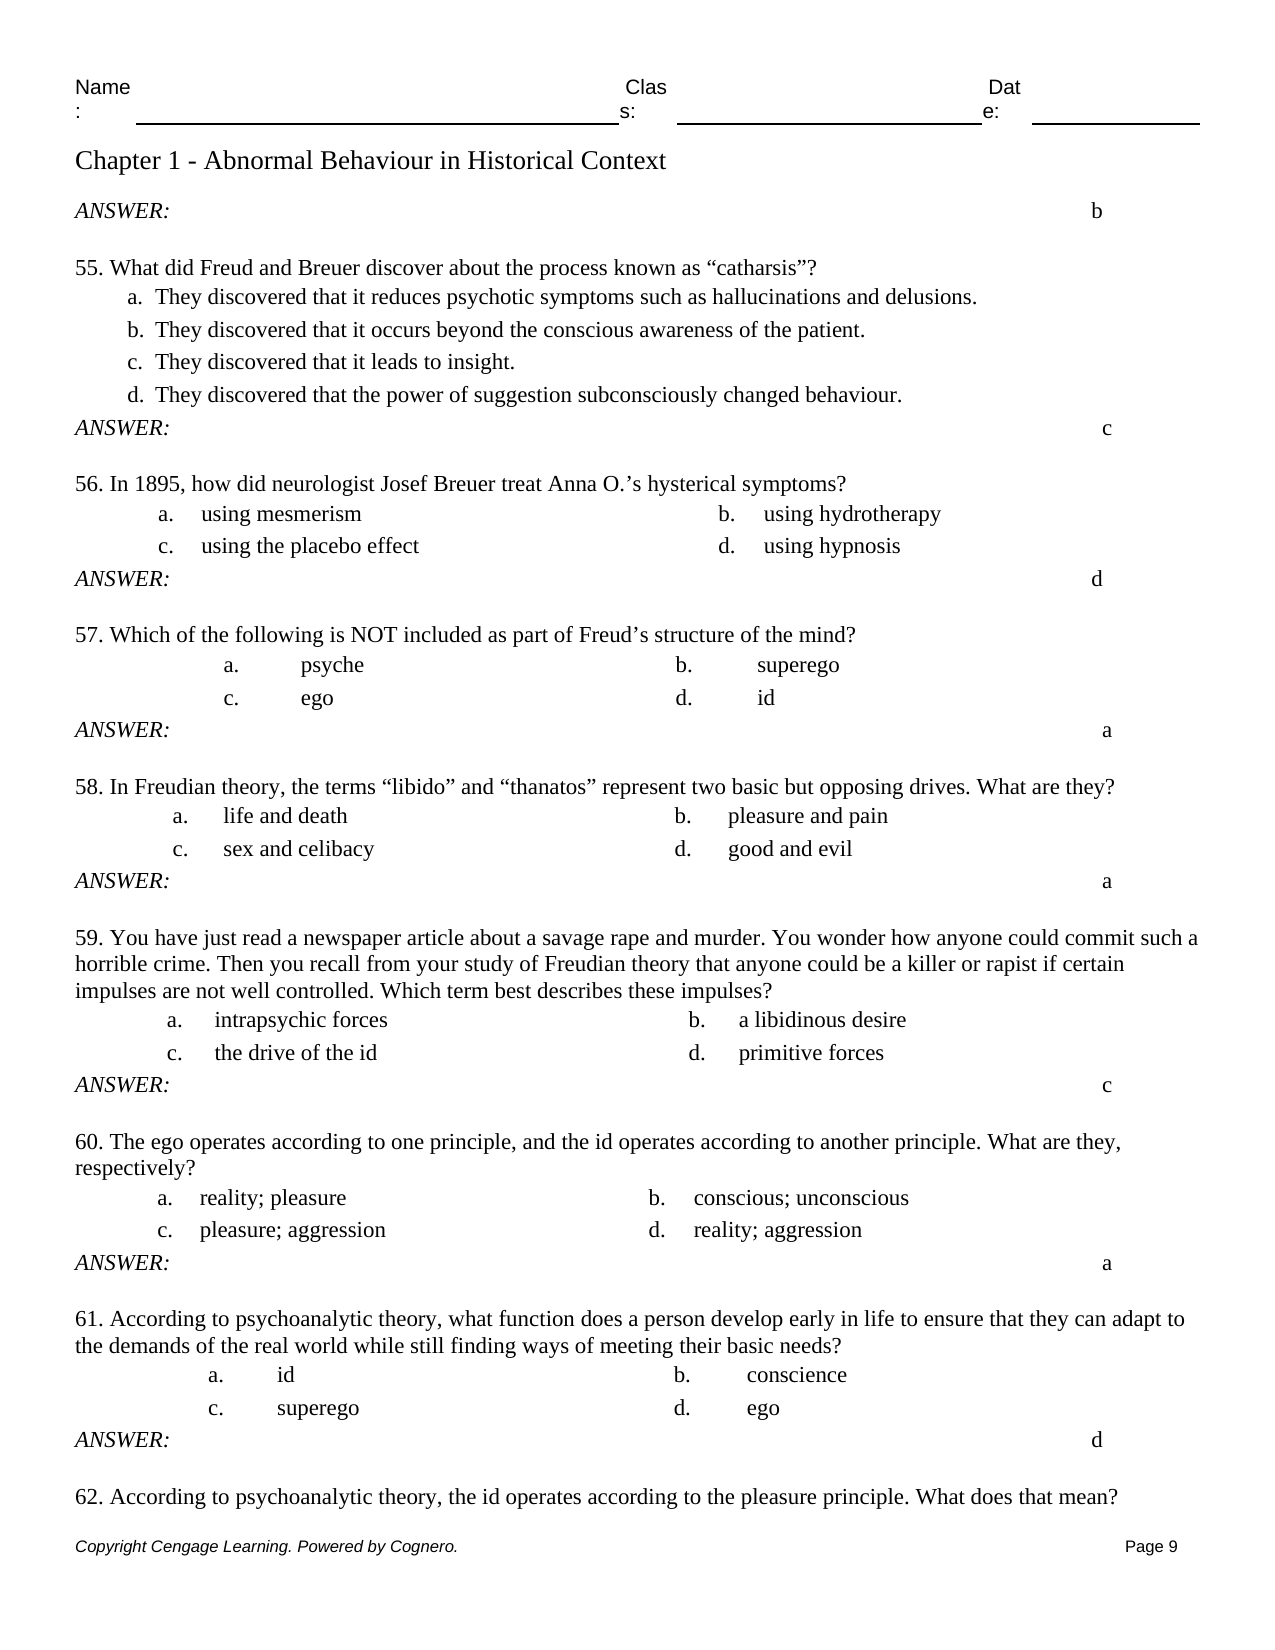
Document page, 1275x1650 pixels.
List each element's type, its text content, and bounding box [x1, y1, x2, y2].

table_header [75, 194, 1200, 227]
table_header 58. In Freudian theory, the terms “libido” and “thanatos” represent two basic but opposing drives. What are they? [75, 773, 1200, 897]
table_header 59. You have just read a newspaper article about a savage rape and murder. You wonder how anyone could commit such a horrible crime. Then you recall from your study of Freudian theory that anyone could be a killer or rapist if certain impulses are not well controlled. Which term best describes these impulses? [75, 924, 1200, 1101]
table_header 55. What did Freud and Breuer discover about the process known as “catharsis”? [75, 254, 1200, 443]
table_header 57. Which of the following is NOT included as part of Freud’s structure of the mind? [75, 621, 1200, 746]
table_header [75, 1483, 1200, 1509]
table_header 60. The ego operates according to one principle, and the id operates according to another principle. What are they, respectively? [75, 1128, 1200, 1278]
table_header 61. According to psychoanalytic theory, what function does a person develop early in life to ensure that they can adapt to the demands of the real world while still finding ways of meeting their basic needs? [75, 1306, 1200, 1456]
table_header 56. In 1895, how did neurologist Josef Breuer treat Anna O.’s hysterical symptoms? [75, 470, 1200, 594]
